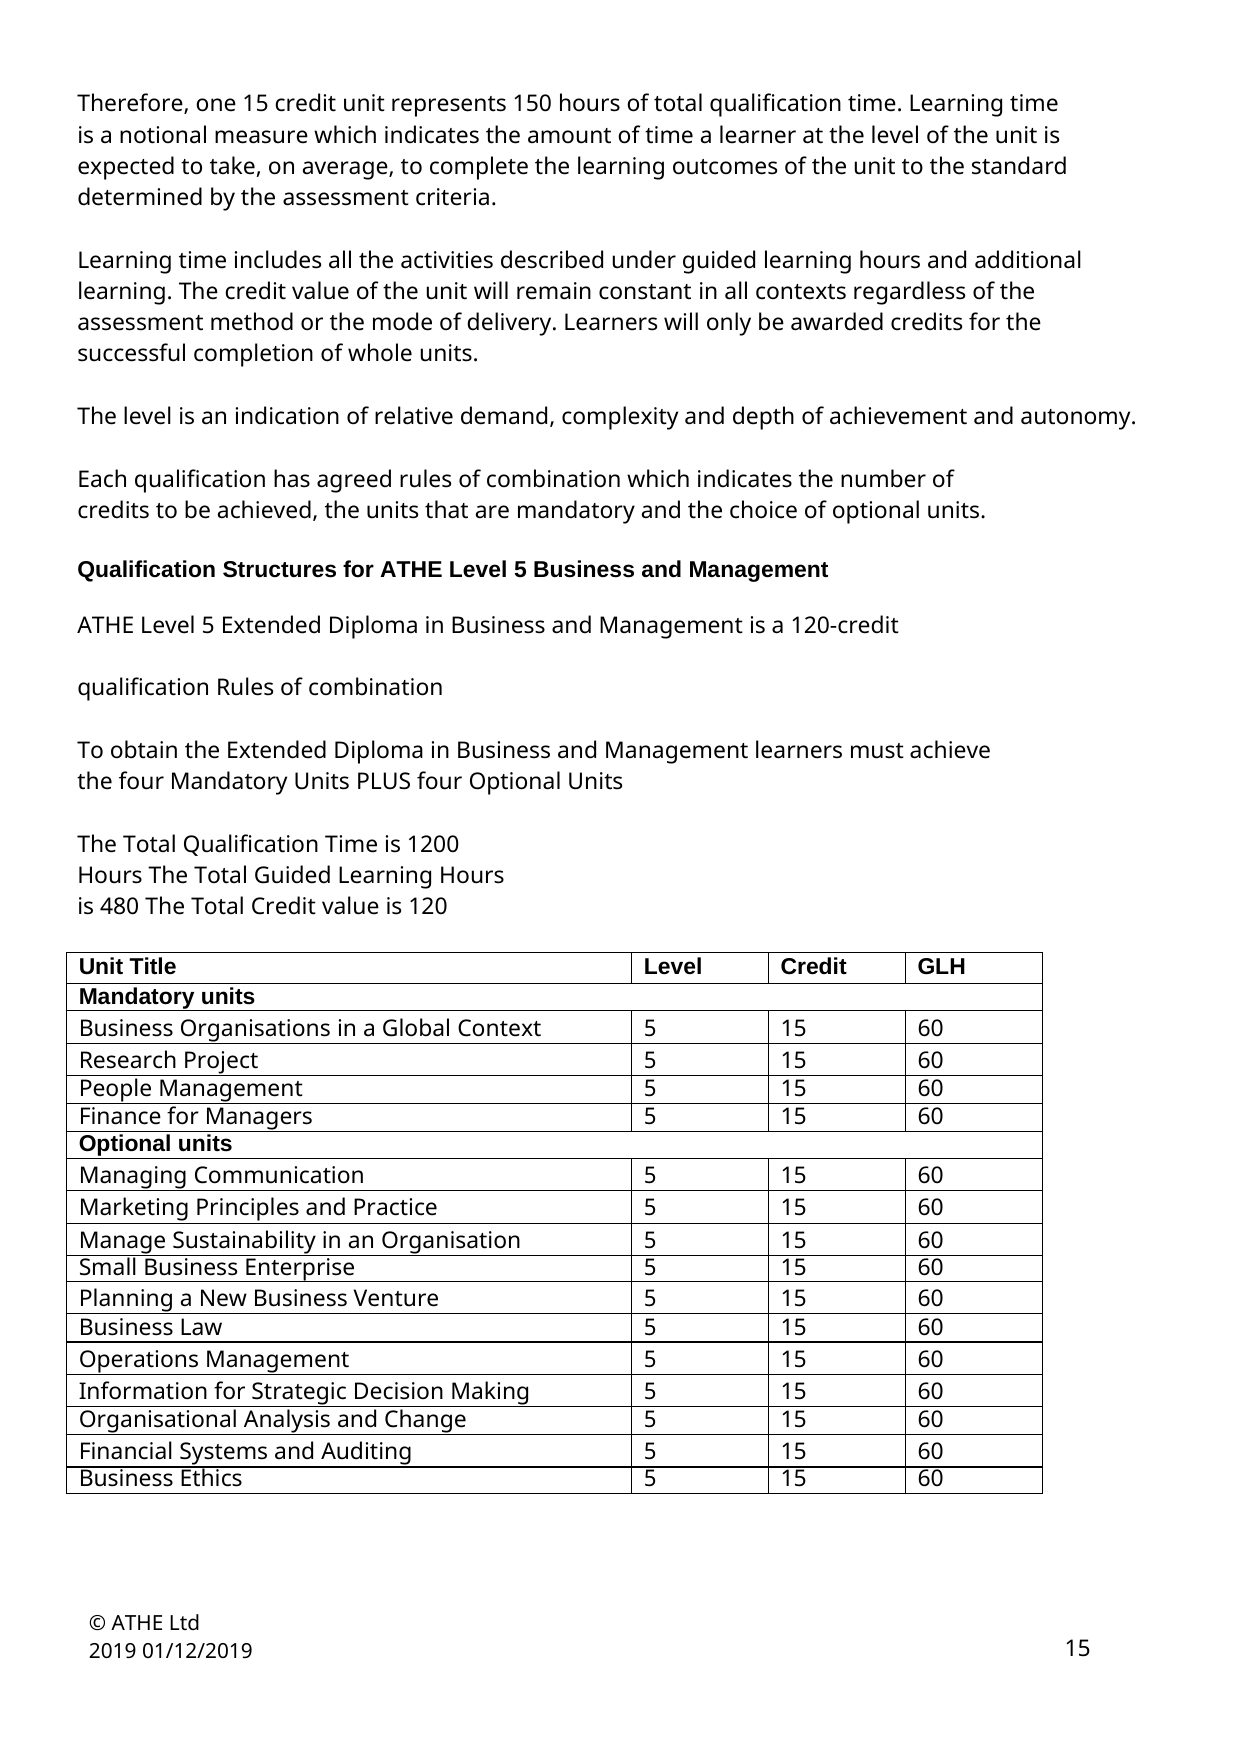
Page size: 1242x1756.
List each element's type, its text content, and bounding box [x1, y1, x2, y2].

table_cell Finance for Managers [67, 1104, 631, 1131]
text Each qualification has agreed rules of combination which indicates the number of credits to be achieved, the units that are mandatory and the choice of optional units. [77, 462, 1032, 525]
table_cell 60 [906, 1076, 1042, 1103]
table_cell 60 [906, 1314, 1042, 1341]
table_cell 60 [906, 1256, 1042, 1281]
table_cell Planning a New Business Venture [67, 1282, 631, 1313]
table_cell Business Law [67, 1314, 631, 1341]
table_cell 5 [632, 1375, 768, 1406]
table_cell 5 [632, 1159, 768, 1190]
table_cell 5 [632, 1468, 768, 1493]
table_cell 5 [632, 1282, 768, 1313]
table_cell Marketing Principles and Practice [67, 1191, 631, 1223]
table_cell 15 [769, 1076, 905, 1103]
table_cell 5 [632, 1343, 768, 1374]
table_cell 15 [769, 1375, 905, 1406]
table_cell 60 [906, 1044, 1042, 1075]
text Therefore, one 15 credit unit represents 150 hours of total qualification time. Learning time is a notional measure which indicates the amount of time a learner at the level of the unit is expected to take, on average, to complete the learning outcomes of the unit to the standard determined by the assessment criteria. [77, 87, 1082, 212]
table_cell 60 [906, 1104, 1042, 1131]
table_cell Information for Strategic Decision Making [67, 1375, 631, 1406]
table_cell 5 [632, 1256, 768, 1281]
table_header Level [632, 953, 768, 982]
table_cell 5 [632, 1011, 768, 1043]
table_cell Manage Sustainability in an Organisation [67, 1224, 631, 1255]
table_cell 15 [769, 1224, 905, 1255]
table_cell 60 [906, 1375, 1042, 1406]
table_header GLH [906, 953, 1042, 982]
table_cell 60 [906, 1224, 1042, 1255]
text To obtain the Extended Diploma in Business and Management learners must achieve the four Mandatory Units PLUS four Optional Units [77, 734, 1029, 796]
table_cell 15 [769, 1468, 905, 1493]
table_cell Business Organisations in a Global Context [67, 1011, 631, 1043]
table_cell 15 [769, 1407, 905, 1434]
table_cell Operations Management [67, 1343, 631, 1374]
table_cell 60 [906, 1011, 1042, 1043]
table_cell 60 [906, 1435, 1042, 1466]
table_cell Optional units [67, 1132, 1042, 1158]
table_cell 15 [769, 1343, 905, 1374]
table_cell Research Project [67, 1044, 631, 1075]
table_cell 60 [906, 1468, 1042, 1493]
text The Total Qualification Time is 1200 Hours The Total Guided Learning Hours is 480 The Total Credit value is 120 [77, 827, 513, 921]
table_cell 15 [769, 1282, 905, 1313]
text ATHE Level 5 Extended Diploma in Business and Management is a 120-credit qualification Rules of combination [77, 609, 1000, 702]
table_cell 15 [769, 1159, 905, 1190]
table_cell 5 [632, 1314, 768, 1341]
table_header Unit Title [67, 953, 631, 982]
table_cell 15 [769, 1044, 905, 1075]
table_cell Business Ethics [67, 1468, 631, 1493]
table_cell 5 [632, 1076, 768, 1103]
table_cell 5 [632, 1224, 768, 1255]
table_cell 15 [769, 1011, 905, 1043]
table_cell Mandatory units [67, 984, 1042, 1010]
table_cell 60 [906, 1191, 1042, 1223]
table_cell Financial Systems and Auditing [67, 1435, 631, 1466]
table_cell 5 [632, 1435, 768, 1466]
table_cell 5 [632, 1407, 768, 1434]
table_cell People Management [67, 1076, 631, 1103]
table_cell 15 [769, 1435, 905, 1466]
table_cell 5 [632, 1044, 768, 1075]
text The level is an indication of relative demand, complexity and depth of achievement and autonomy. [77, 400, 1242, 431]
table_cell 60 [906, 1282, 1042, 1313]
table_cell Organisational Analysis and Change [67, 1407, 631, 1434]
table_cell 15 [769, 1104, 905, 1131]
table_cell 15 [769, 1256, 905, 1281]
table_cell Managing Communication [67, 1159, 631, 1190]
table_cell 5 [632, 1191, 768, 1223]
table_cell Small Business Enterprise [67, 1256, 631, 1281]
table_header Credit [769, 953, 905, 982]
subtitle Qualification Structures for ATHE Level 5 Business and Management [77, 556, 1242, 582]
table_cell 60 [906, 1407, 1042, 1434]
table_cell 60 [906, 1343, 1042, 1374]
table_cell 15 [769, 1314, 905, 1341]
table_cell 60 [906, 1159, 1042, 1190]
table_cell 15 [769, 1191, 905, 1223]
table_cell 5 [632, 1104, 768, 1131]
text Learning time includes all the activities described under guided learning hours and additional learning. The credit value of the unit will remain constant in all contexts regardless of the assessment method or the mode of delivery. Learners will only be awarded credits for the successful completion of whole units. [77, 244, 1110, 369]
